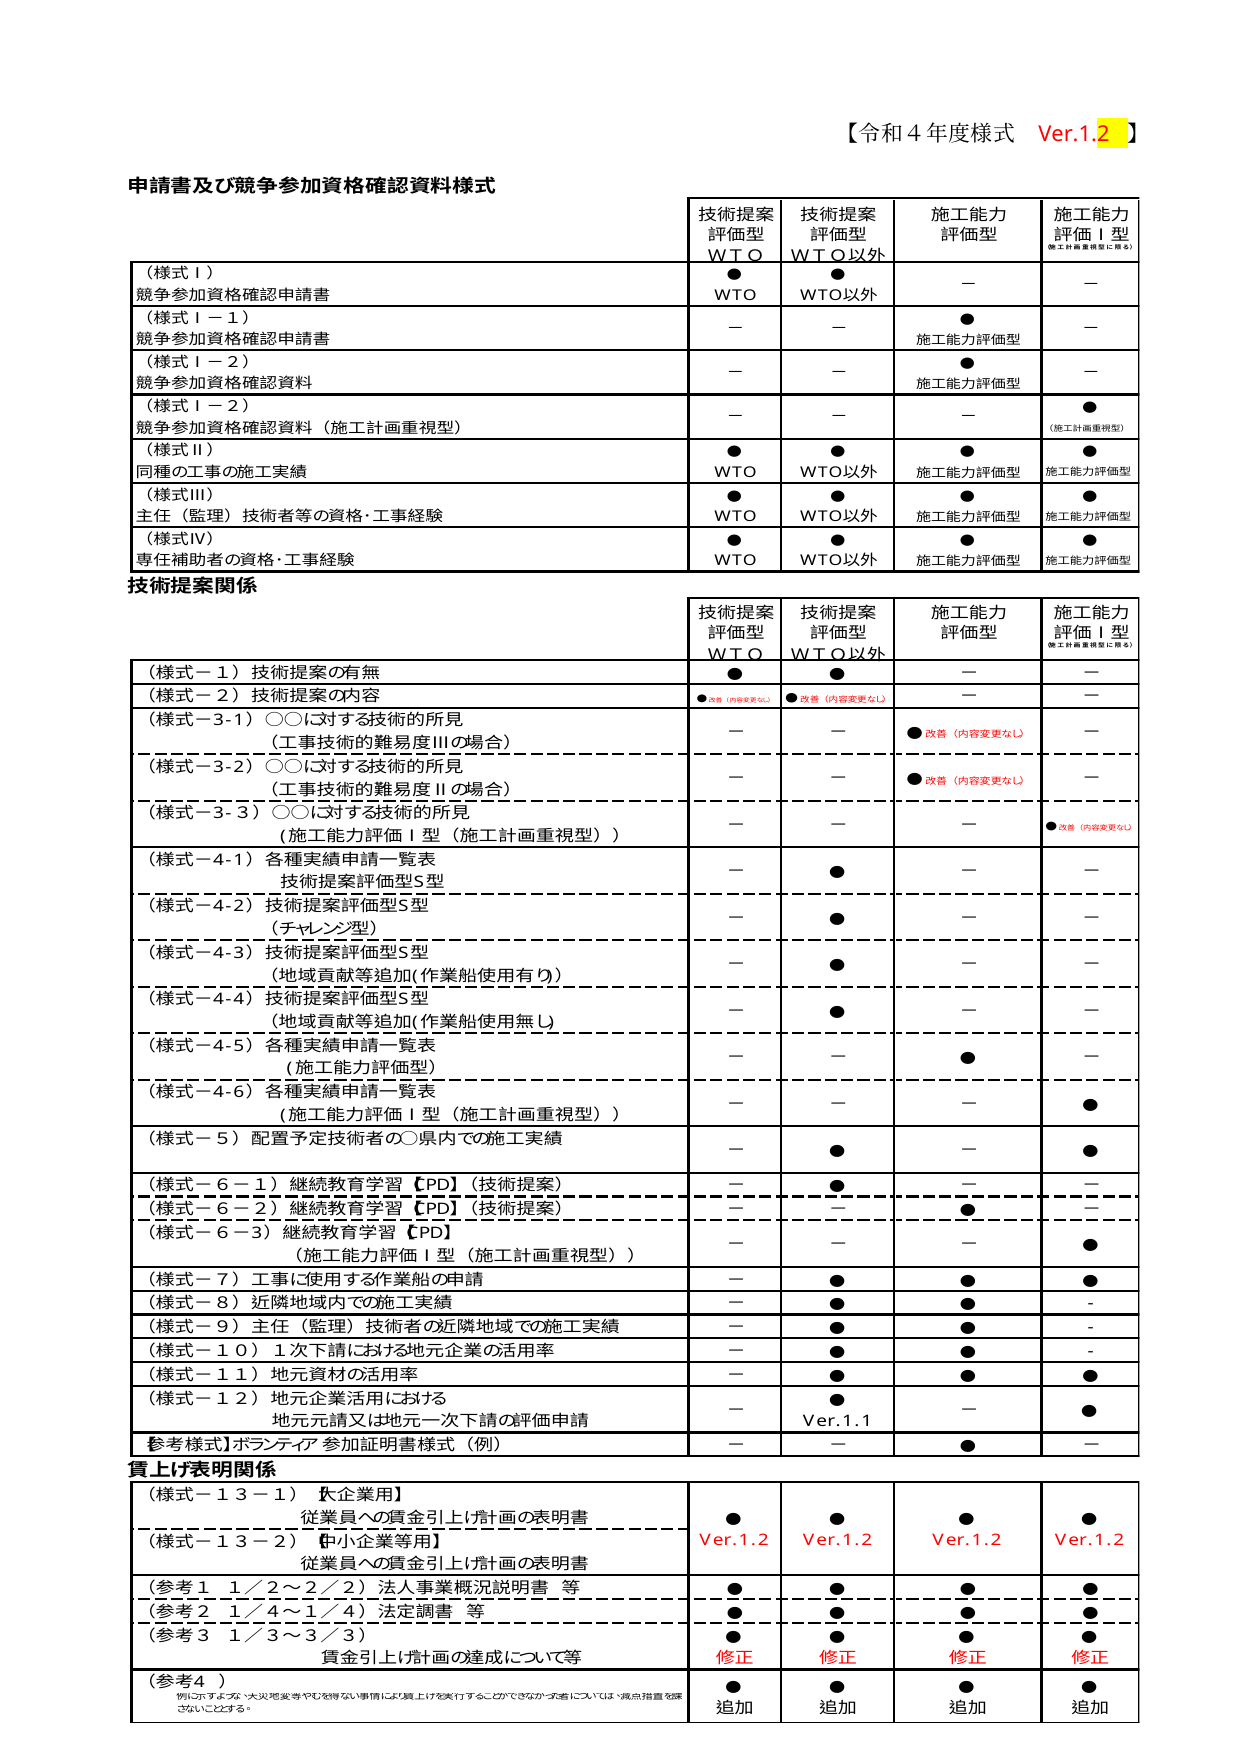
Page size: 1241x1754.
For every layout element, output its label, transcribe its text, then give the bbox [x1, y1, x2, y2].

text 【令和４年度様式 Ver.1.2】 [120, 102, 1150, 162]
